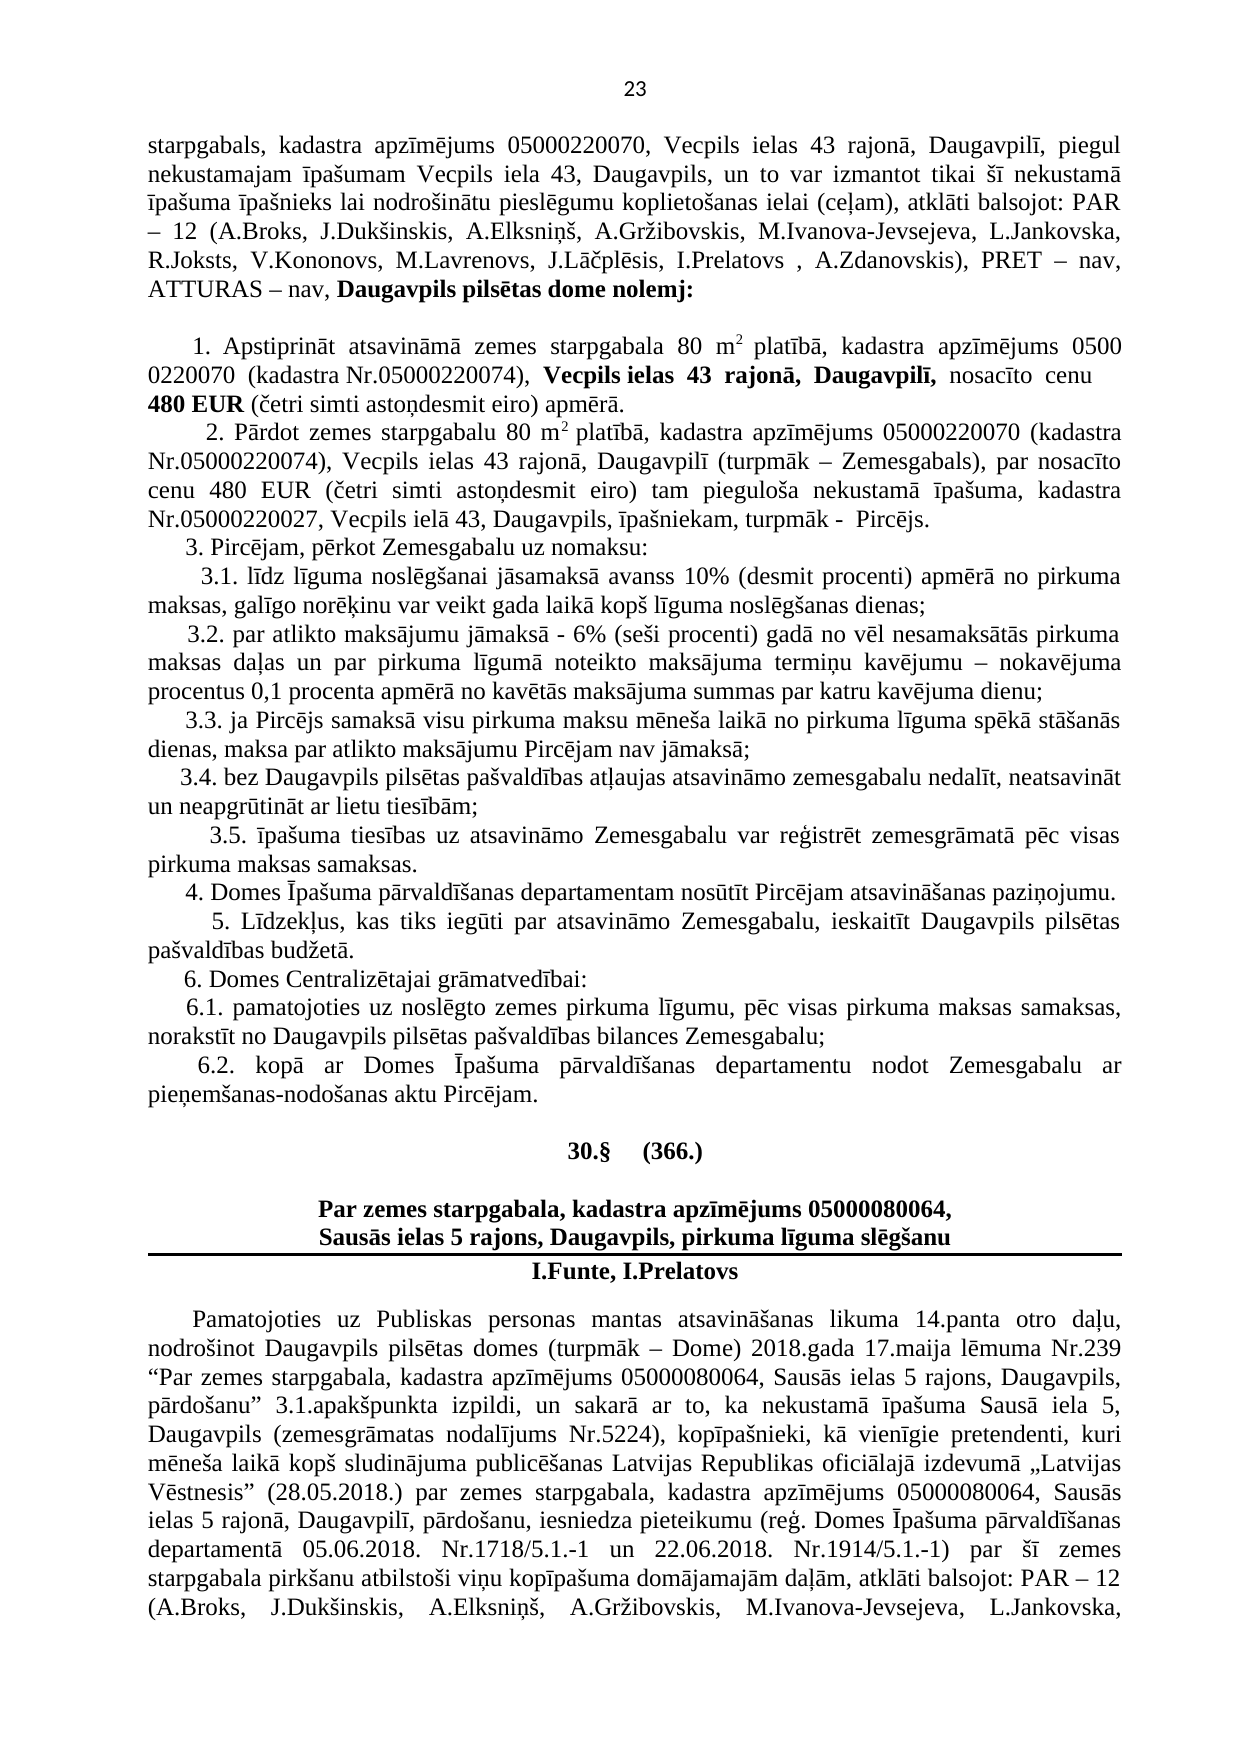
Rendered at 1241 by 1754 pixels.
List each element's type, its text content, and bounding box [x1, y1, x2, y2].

text Par zemes starpgabala, kadastra apzīmējums 05000080064, [148, 1194, 1122, 1222]
text 2. Pārdot zemes starpgabalu 80 m2 platībā, kadastra apzīmējums 05000220070 (kadastra Nr.05000220074), Vecpils ielas 43 rajonā, Daugavpilī (turpmāk – Zemesgabals), par nosacīto cenu 480 EUR (četri simti astoņdesmit eiro) tam pieguloša nekustamā īpašuma, kadastra Nr.05000220027, Vecpils ielā 43, Daugavpils, īpašniekam, turpmāk - Pircējs. [148, 417, 1122, 532]
text Sausās ielas 5 rajons, Daugavpils, pirkuma līguma slēgšanu [148, 1222, 1122, 1253]
text 3.4. bez Daugavpils pilsētas pašvaldības atļaujas atsavināmo zemesgabalu nedalīt, neatsavināt un neapgrūtināt ar lietu tiesībām; [148, 762, 1122, 820]
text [148, 1304, 1122, 1620]
text 30.§ (366.) [148, 1136, 1122, 1165]
text 480 EUR (četri simti astoņdesmit eiro) apmērā. [148, 389, 1122, 417]
text 5. Līdzekļus, kas tiks iegūti par atsavināmo Zemesgabalu, ieskaitīt Daugavpils pilsētas pašvaldības budžetā. [148, 906, 1122, 964]
text 4. Domes Īpašuma pārvaldīšanas departamentam nosūtīt Pircējam atsavināšanas paziņojumu. [148, 877, 1122, 906]
text 3.3. ja Pircējs samaksā visu pirkuma maksu mēneša laikā no pirkuma līguma spēkā stāšanās dienas, maksa par atlikto maksājumu Pircējam nav jāmaksā; [148, 705, 1122, 762]
text 3. Pircējam, pērkot Zemesgabalu uz nomaksu: [148, 532, 1122, 561]
text 6.1. pamatojoties uz noslēgto zemes pirkuma līgumu, pēc visas pirkuma maksas samaksas, norakstīt no Daugavpils pilsētas pašvaldības bilances Zemesgabalu; [148, 992, 1122, 1050]
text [148, 130, 1122, 302]
text 6.2. kopā ar Domes Īpašuma pārvaldīšanas departamentu nodot Zemesgabalu ar pieņemšanas-nodošanas aktu Pircējam. [148, 1050, 1122, 1107]
text I.Funte, I.Prelatovs [148, 1256, 1122, 1285]
text 6. Domes Centralizētajai grāmatvedībai: [177, 964, 1122, 992]
text 3.2. par atlikto maksājumu jāmaksā - 6% (seši procenti) gadā no vēl nesamaksātās pirkuma maksas daļas un par pirkuma līgumā noteikto maksājuma termiņu kavējumu – nokavējuma procentus 0,1 procenta apmērā no kavētās maksājuma summas par katru kavējuma dienu; [148, 619, 1122, 705]
text 3.5. īpašuma tiesības uz atsavināmo Zemesgabalu var reģistrēt zemesgrāmatā pēc visas pirkuma maksas samaksas. [148, 820, 1122, 877]
list Apstiprināt atsavināmā zemes starpgabala 80 m2 platībā, kadastra apzīmējums 0500 0220070 (kadastra Nr.05000220074), Vecpils ielas 43 rajonā, Daugavpilī, nosacīto cenu [148, 331, 1122, 389]
text 3.1. līdz līguma noslēgšanai jāsamaksā avanss 10% (desmit procenti) apmērā no pirkuma maksas, galīgo norēķinu var veikt gada laikā kopš līguma noslēgšanas dienas; [148, 561, 1122, 619]
